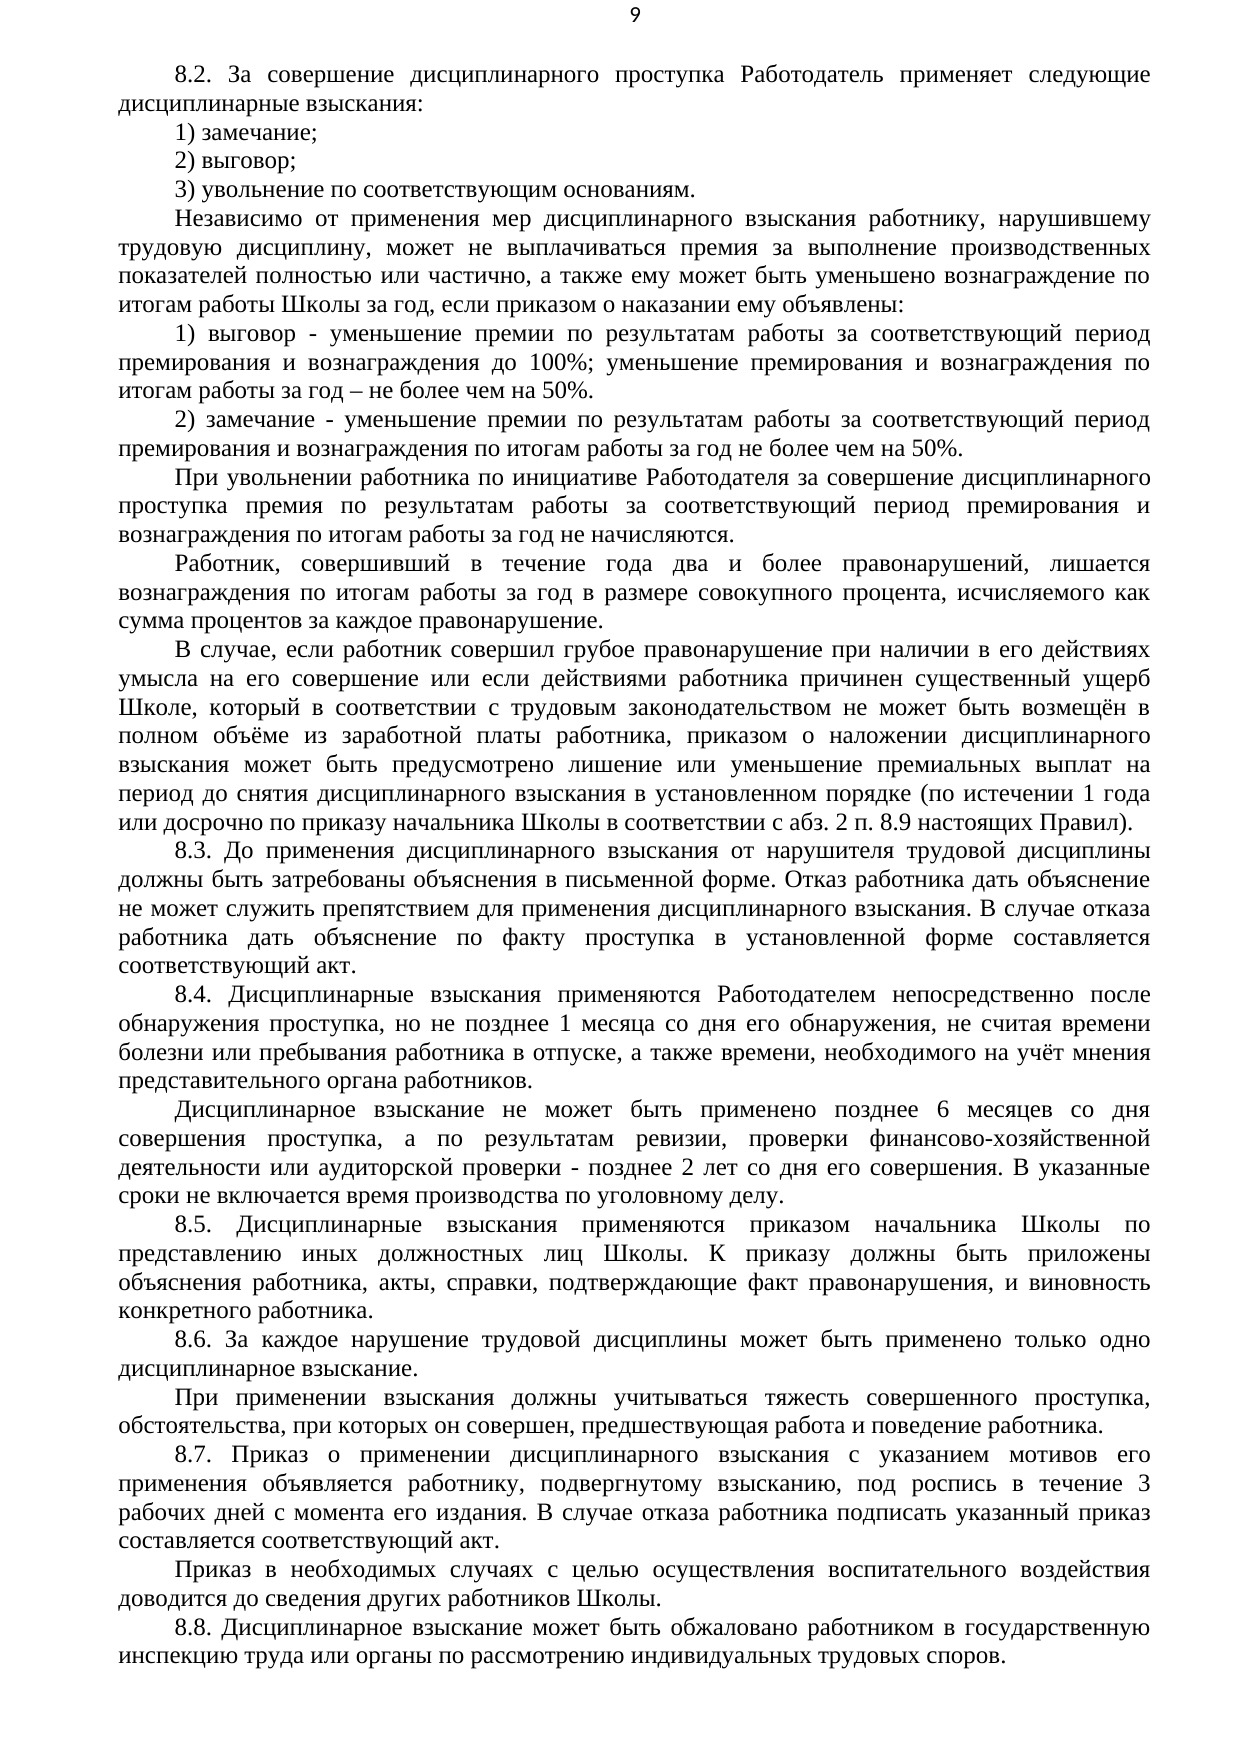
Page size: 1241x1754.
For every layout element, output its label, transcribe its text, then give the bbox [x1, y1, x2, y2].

text Приказ в необходимых случаях с целью осуществления воспитательного воздействия доводится до сведения других работников Школы. [118, 1554, 1152, 1612]
text В случае, если работник совершил грубое правонарушение при наличии в его действиях умысла на его совершение или если действиями работника причинен существенный ущерб Школе, который в соответствии с трудовым законодательством не может быть возмещён в полном объёме из заработной платы работника, приказом о наложении дисциплинарного взыскания может быть предусмотрено лишение или уменьшение премиальных выплат на период до снятия дисциплинарного взыскания в установленном порядке (по истечении 1 года или досрочно по приказу начальника Школы в соответствии с абз. 2 п. 8.9 настоящих Правил). [118, 634, 1152, 835]
text При увольнении работника по инициативе Работодателя за совершение дисциплинарного проступка премия по результатам работы за соответствующий период премирования и вознаграждения по итогам работы за год не начисляются. [118, 462, 1152, 548]
text Независимо от применения мер дисциплинарного взыскания работнику, нарушившему трудовую дисциплину, может не выплачиваться премия за выполнение производственных показателей полностью или частично, а также ему может быть уменьшено вознаграждение по итогам работы Школы за год, если приказом о наказании ему объявлены: [118, 203, 1152, 318]
text 8.8. Дисциплинарное взыскание может быть обжаловано работником в государственную инспекцию труда или органы по рассмотрению индивидуальных трудовых споров. [118, 1612, 1152, 1669]
text 1) замечание; [118, 117, 1152, 145]
text Дисциплинарное взыскание не может быть применено позднее 6 месяцев со дня совершения проступка, а по результатам ревизии, проверки финансово-хозяйственной деятельности или аудиторской проверки - позднее 2 лет со дня его совершения. В указанные сроки не включается время производства по уголовному делу. [118, 1094, 1152, 1209]
text При применении взыскания должны учитываться тяжесть совершенного проступка, обстоятельства, при которых он совершен, предшествующая работа и поведение работника. [118, 1382, 1152, 1439]
text 3) увольнение по соответствующим основаниям. [118, 174, 1152, 203]
text 8.6. За каждое нарушение трудовой дисциплины может быть применено только одно дисциплинарное взыскание. [118, 1324, 1152, 1382]
text 1) выговор - уменьшение премии по результатам работы за соответствующий период премирования и вознаграждения до 100%; уменьшение премирования и вознаграждения по итогам работы за год – не более чем на 50%. [118, 318, 1152, 404]
text 2) выговор; [118, 145, 1152, 174]
text 8.7. Приказ о применении дисциплинарного взыскания с указанием мотивов его применения объявляется работнику, подвергнутому взысканию, под роспись в течение 3 рабочих дней с момента его издания. В случае отказа работника подписать указанный приказ составляется соответствующий акт. [118, 1439, 1152, 1554]
text 8.2. За совершение дисциплинарного проступка Работодатель применяет следующие дисциплинарные взыскания: [118, 59, 1152, 117]
text 8.3. До применения дисциплинарного взыскания от нарушителя трудовой дисциплины должны быть затребованы объяснения в письменной форме. Отказ работника дать объяснение не может служить препятствием для применения дисциплинарного взыскания. В случае отказа работника дать объяснение по факту проступка в установленной форме составляется соответствующий акт. [118, 835, 1152, 979]
text Работник, совершивший в течение года два и более правонарушений, лишается вознаграждения по итогам работы за год в размере совокупного процента, исчисляемого как сумма процентов за каждое правонарушение. [118, 548, 1152, 634]
text 8.5. Дисциплинарные взыскания применяются приказом начальника Школы по представлению иных должностных лиц Школы. К приказу должны быть приложены объяснения работника, акты, справки, подтверждающие факт правонарушения, и виновность конкретного работника. [118, 1209, 1152, 1324]
text 2) замечание - уменьшение премии по результатам работы за соответствующий период премирования и вознаграждения по итогам работы за год не более чем на 50%. [118, 404, 1152, 462]
text 8.4. Дисциплинарные взыскания применяются Работодателем непосредственно после обнаружения проступка, но не позднее 1 месяца со дня его обнаружения, не считая времени болезни или пребывания работника в отпуске, а также времени, необходимого на учёт мнения представительного органа работников. [118, 979, 1152, 1094]
